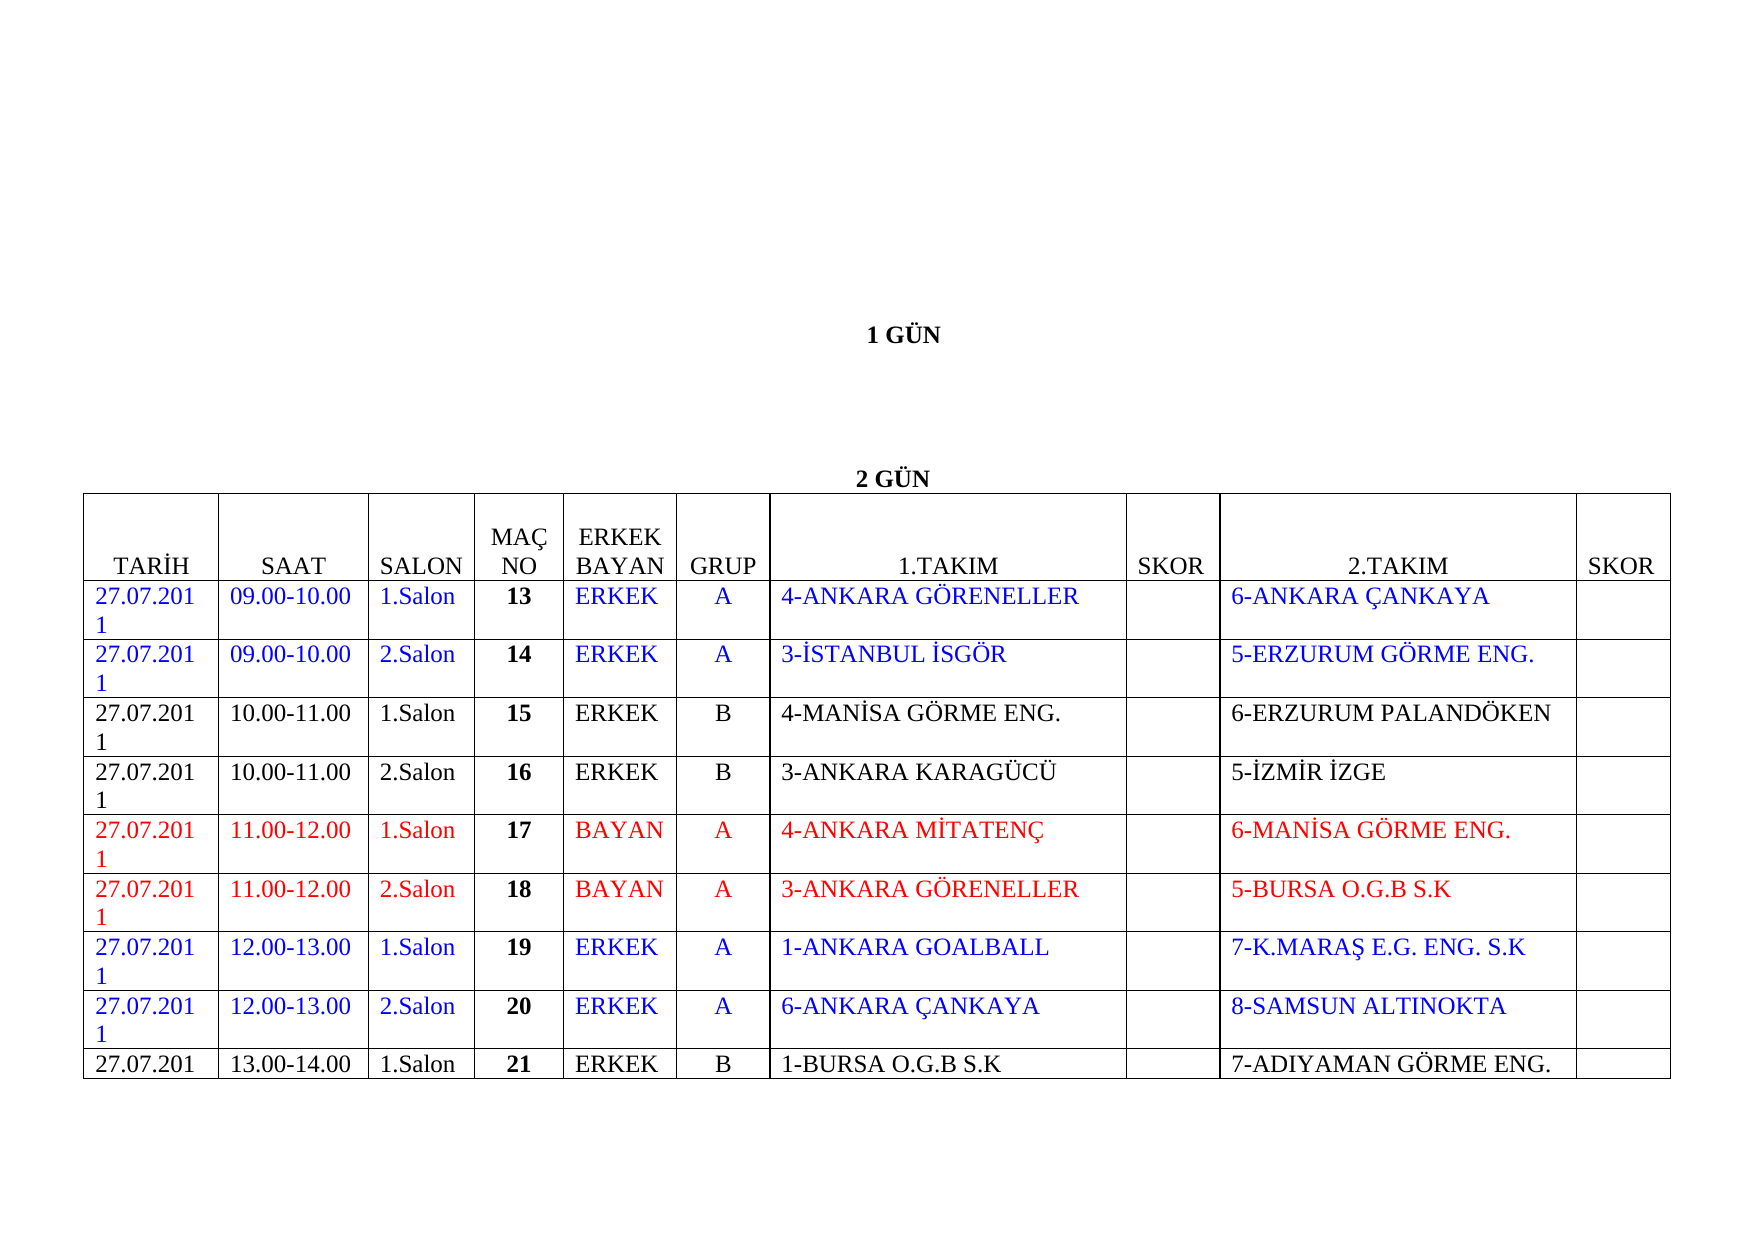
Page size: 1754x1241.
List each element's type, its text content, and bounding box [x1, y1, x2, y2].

table_cell 2.Salon [369, 991, 474, 1048]
table_cell 27.07.2011 [84, 581, 218, 638]
table_cell ERKEK [564, 757, 676, 814]
table_cell 27.07.2011 [84, 640, 218, 697]
table_cell [1577, 932, 1670, 990]
table_cell BAYAN [564, 815, 676, 873]
table_cell 17 [475, 815, 563, 873]
text 2 GÜN [148, 464, 1606, 493]
table_cell 6-ANKARA ÇANKAYA [771, 991, 1126, 1048]
text 1 GÜN [148, 320, 1606, 349]
table_cell [1127, 757, 1219, 814]
table_cell 10.00-11.00 [219, 698, 368, 756]
table_cell 12.00-13.00 [219, 932, 368, 990]
table_cell 27.07.2011 [84, 815, 218, 873]
table_cell ERKEK [564, 640, 676, 697]
table_cell B [677, 757, 769, 814]
table_cell 13 [475, 581, 563, 638]
table_cell [1577, 698, 1670, 756]
table_cell ERKEK [564, 698, 676, 756]
table_cell B [677, 1049, 769, 1078]
table_cell 15 [475, 698, 563, 756]
table_cell [1127, 581, 1219, 638]
table_cell A [677, 932, 769, 990]
table_cell 27.07.2011 [84, 932, 218, 990]
table_cell 3-İSTANBUL İSGÖR [771, 640, 1126, 697]
table_cell 6-ERZURUM PALANDÖKEN [1221, 698, 1576, 756]
table_cell 1.Salon [369, 1049, 474, 1078]
table_cell [1127, 932, 1219, 990]
table_cell 11.00-12.00 [219, 815, 368, 873]
table_cell ERKEK [564, 1049, 676, 1078]
table_cell 2.Salon [369, 874, 474, 931]
table_cell 27.07.2011 [84, 874, 218, 931]
table_cell [1127, 698, 1219, 756]
table_cell 16 [475, 757, 563, 814]
table_cell 8-SAMSUN ALTINOKTA [1221, 991, 1576, 1048]
table_header SAAT [219, 494, 368, 580]
table_cell 5-BURSA O.G.B S.K [1221, 874, 1576, 931]
table_cell [1577, 815, 1670, 873]
table_cell 27.07.2011 [84, 1049, 218, 1078]
table_cell 5-İZMİR İZGE [1221, 757, 1576, 814]
table_cell [1577, 991, 1670, 1048]
table_header MAÇ NO [475, 494, 563, 580]
table_cell A [677, 874, 769, 931]
table_cell 1-BURSA O.G.B S.K [771, 1049, 1126, 1078]
table_cell 6-ANKARA ÇANKAYA [1221, 581, 1576, 638]
table_header SKOR [1127, 494, 1219, 580]
table_cell 5-ERZURUM GÖRME ENG. [1221, 640, 1576, 697]
table_cell 13.00-14.00 [219, 1049, 368, 1078]
table_cell ERKEK [564, 581, 676, 638]
table_cell 14 [475, 640, 563, 697]
table_header 1.TAKIM [771, 494, 1126, 580]
table_header TARİH [84, 494, 218, 580]
table_cell 10.00-11.00 [219, 757, 368, 814]
table_cell 1-ANKARA GOALBALL [771, 932, 1126, 990]
table_cell ERKEK [564, 932, 676, 990]
table_cell 3-ANKARA GÖRENELLER [771, 874, 1126, 931]
table_cell 27.07.2011 [84, 757, 218, 814]
table_cell 21 [475, 1049, 563, 1078]
table_cell 1.Salon [369, 698, 474, 756]
table_cell [1577, 757, 1670, 814]
table_cell [1127, 874, 1219, 931]
table_cell [1127, 640, 1219, 697]
table_cell 1.Salon [369, 581, 474, 638]
table_cell 1.Salon [369, 932, 474, 990]
table_header 2.TAKIM [1221, 494, 1576, 580]
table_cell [1221, 1049, 1576, 1078]
table_cell 1.Salon [369, 815, 474, 873]
table_cell 2.Salon [369, 640, 474, 697]
table_cell B [677, 698, 769, 756]
table_cell 12.00-13.00 [219, 991, 368, 1048]
table_cell 19 [475, 932, 563, 990]
table_cell 4-MANİSA GÖRME ENG. [771, 698, 1126, 756]
table_cell 27.07.2011 [84, 991, 218, 1048]
table_cell 18 [475, 874, 563, 931]
table_header GRUP [677, 494, 769, 580]
table_cell [1127, 991, 1219, 1048]
table_cell [1127, 815, 1219, 873]
table_cell [1127, 1049, 1219, 1078]
table_cell 09.00-10.00 [219, 581, 368, 638]
table_cell [1577, 1049, 1670, 1078]
table_cell BAYAN [564, 874, 676, 931]
table_header ERKEK BAYAN [564, 494, 676, 580]
table_cell 6-MANİSA GÖRME ENG. [1221, 815, 1576, 873]
table_cell A [677, 640, 769, 697]
table_cell 3-ANKARA KARAGÜCÜ [771, 757, 1126, 814]
table_cell 7-K.MARAŞ E.G. ENG. S.K [1221, 932, 1576, 990]
table_cell 27.07.2011 [84, 698, 218, 756]
table_header SALON [369, 494, 474, 580]
table_cell 09.00-10.00 [219, 640, 368, 697]
table_cell A [677, 581, 769, 638]
table_cell 11.00-12.00 [219, 874, 368, 931]
table_cell 4-ANKARA MİTATENÇ [771, 815, 1126, 873]
table_cell [1577, 581, 1670, 638]
table_cell A [677, 815, 769, 873]
table_cell [1577, 874, 1670, 931]
table_cell ERKEK [564, 991, 676, 1048]
table_cell 20 [475, 991, 563, 1048]
table_cell A [677, 991, 769, 1048]
table_cell 4-ANKARA GÖRENELLER [771, 581, 1126, 638]
table_cell [1577, 640, 1670, 697]
table_header SKOR [1577, 494, 1670, 580]
table_cell 2.Salon [369, 757, 474, 814]
